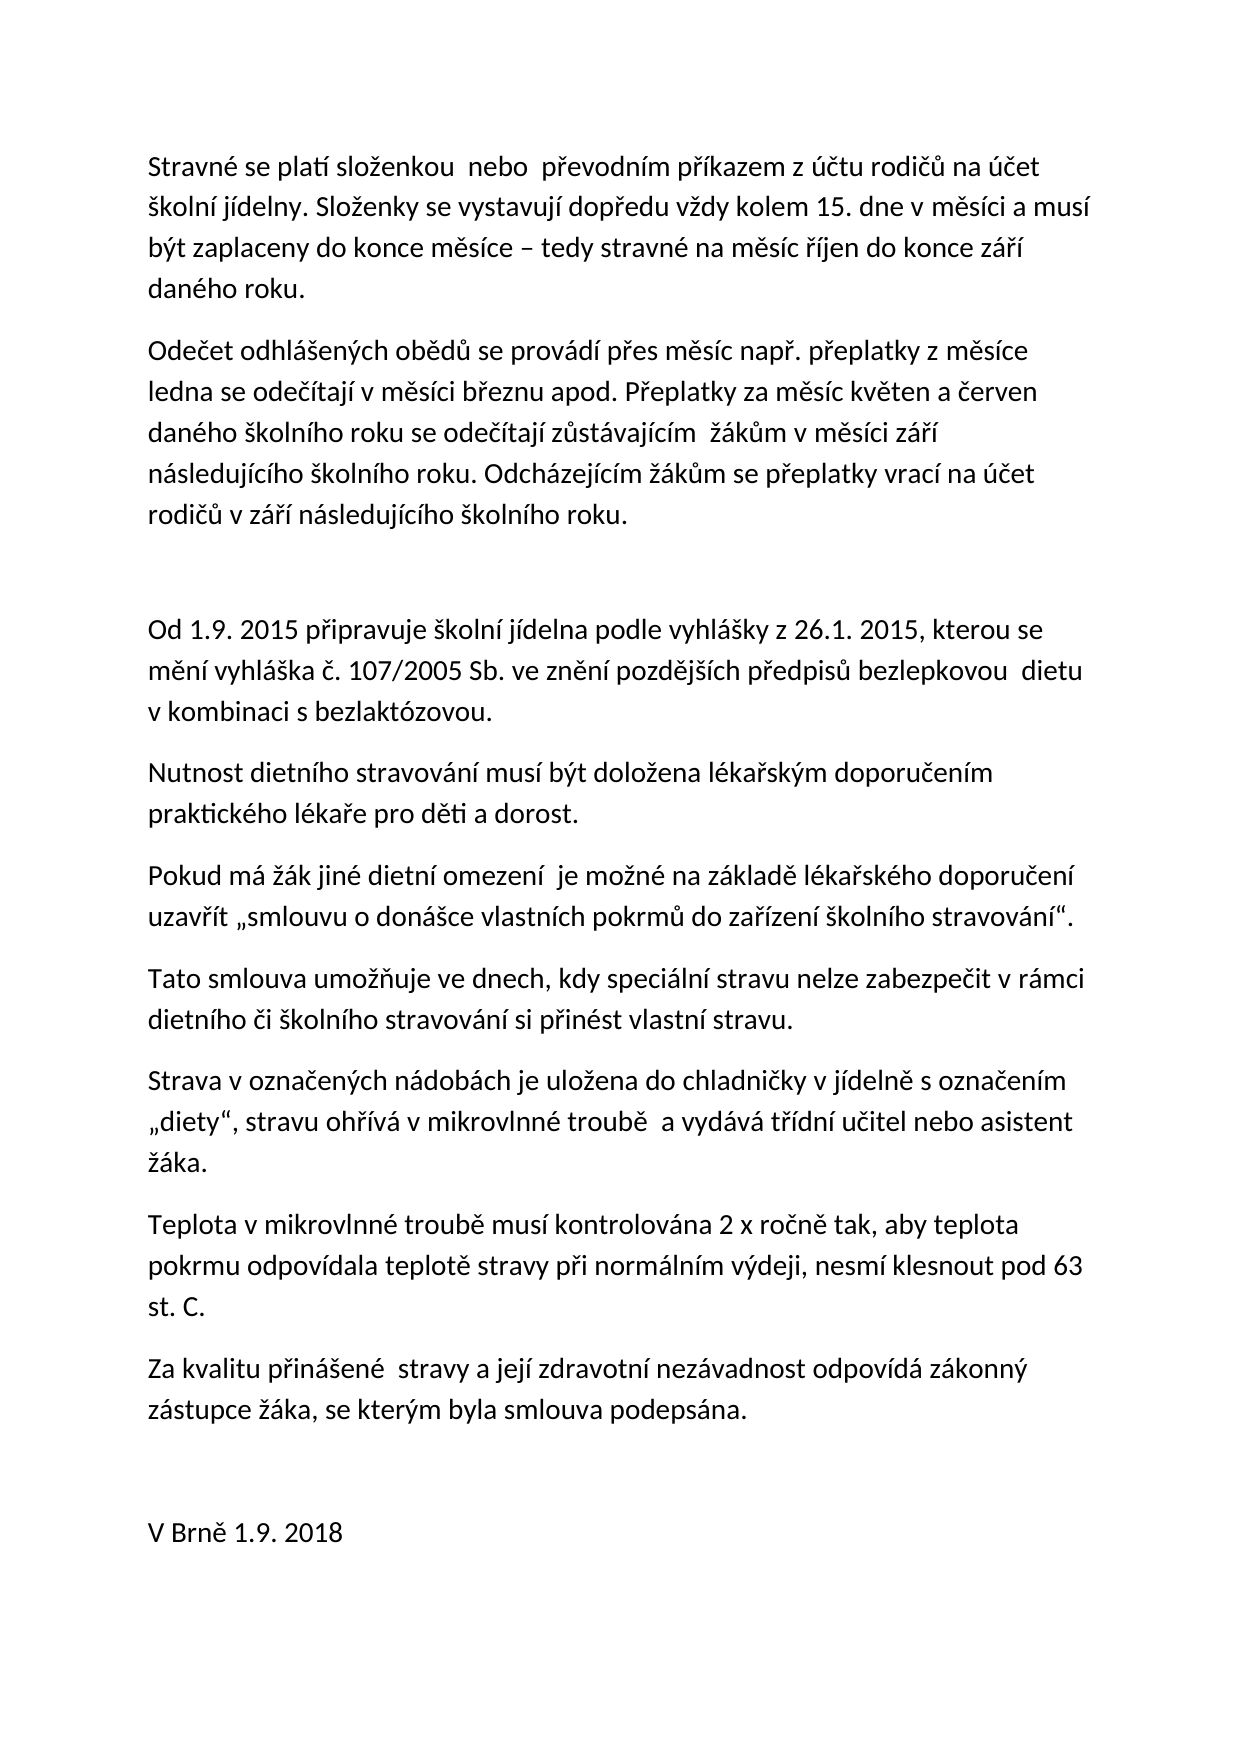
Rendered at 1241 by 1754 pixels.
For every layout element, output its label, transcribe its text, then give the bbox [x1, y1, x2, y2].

text Odečet odhlášených obědů se provádí přes měsíc např. přeplatky z měsíce ledna se odečítají v měsíci březnu apod. Přeplatky za měsíc květen a červen daného školního roku se odečítají zůstávajícím žákům v měsíci září následujícího školního roku. Odcházejícím žákům se přeplatky vrací na účet rodičů v září následujícího školního roku. [148, 332, 1093, 532]
text V Brně 1.9. 2018 [148, 1514, 1093, 1550]
text Tato smlouva umožňuje ve dnech, kdy speciální stravu nelze zabezpečit v rámci dietního či školního stravování si přinést vlastní stravu. [148, 960, 1093, 1036]
text Teplota v mikrovlnné troubě musí kontrolována 2 x ročně tak, aby teplota pokrmu odpovídala teplotě stravy při normálním výdeji, nesmí klesnout pod 63 st. C. [148, 1206, 1093, 1324]
text Strava v označených nádobách je uložena do chladničky v jídelně s označením „diety“, stravu ohřívá v mikrovlnné troubě a vydává třídní učitel nebo asistent žáka. [148, 1062, 1093, 1180]
text Stravné se platí složenkou nebo převodním příkazem z účtu rodičů na účet školní jídelny. Složenky se vystavují dopředu vždy kolem 15. dne v měsíci a musí být zaplaceny do konce měsíce – tedy stravné na měsíc říjen do konce září daného roku. [148, 148, 1093, 306]
text Nutnost dietního stravování musí být doložena lékařským doporučením praktického lékaře pro děti a dorost. [148, 754, 1093, 831]
text Od 1.9. 2015 připravuje školní jídelna podle vyhlášky z 26.1. 2015, kterou se mění vyhláška č. 107/2005 Sb. ve znění pozdějších předpisů bezlepkovou dietu v kombinaci s bezlaktózovou. [148, 611, 1093, 728]
text Pokud má žák jiné dietní omezení je možné na základě lékařského doporučení uzavřít „smlouvu o donášce vlastních pokrmů do zařízení školního stravování“. [148, 857, 1093, 934]
text Za kvalitu přinášené stravy a její zdravotní nezávadnost odpovídá zákonný zástupce žáka, se kterým byla smlouva podepsána. [148, 1350, 1093, 1426]
